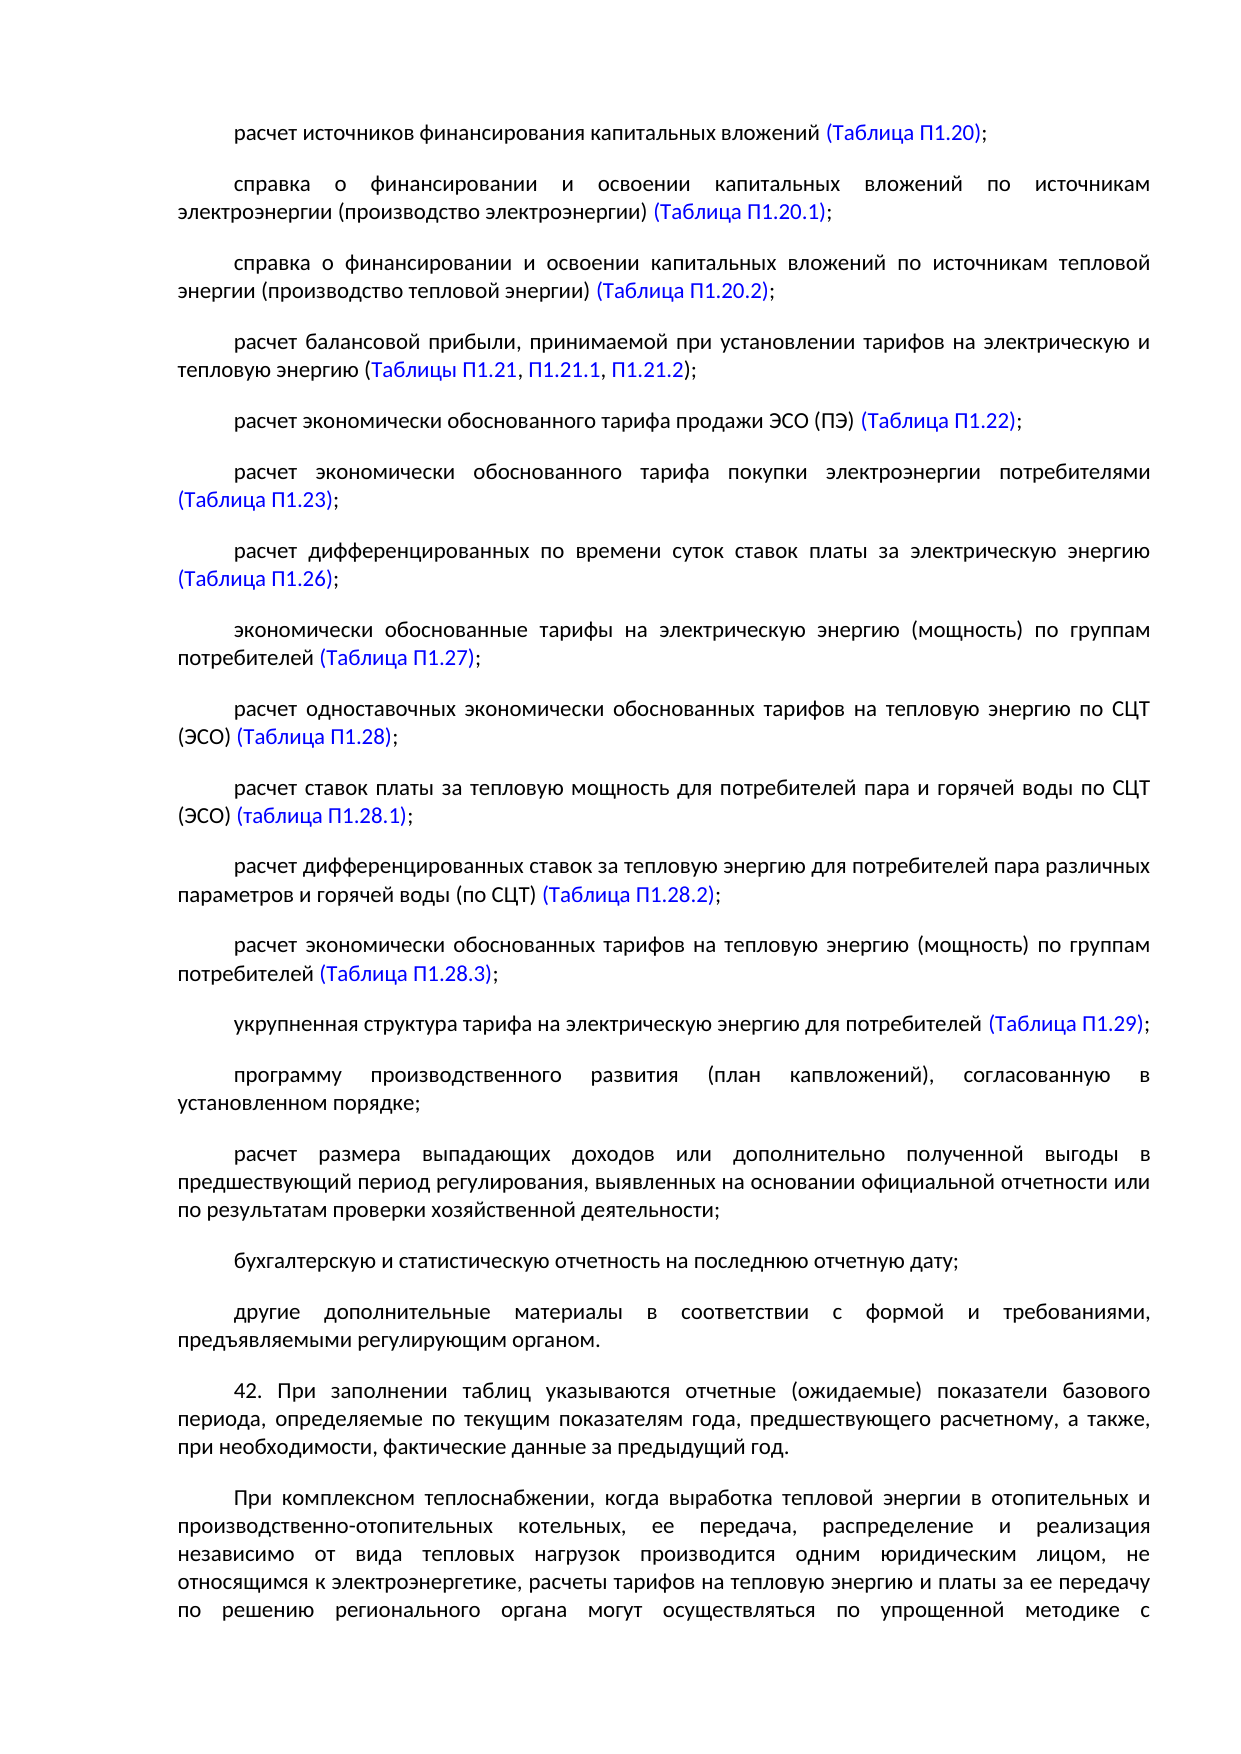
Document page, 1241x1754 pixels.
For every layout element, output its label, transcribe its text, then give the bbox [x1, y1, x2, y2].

text программу производственного развития (план капвложений), согласованную в установленном порядке; [177, 1061, 1152, 1117]
text справка о финансировании и освоении капитальных вложений по источникам электроэнергии (производство электроэнергии) (Таблица П1.20.1); [177, 169, 1152, 225]
text расчет дифференцированных ставок за тепловую энергию для потребителей пара различных параметров и горячей воды (по СЦТ) (Таблица П1.28.2); [177, 852, 1152, 908]
text расчет экономически обоснованного тарифа покупки электроэнергии потребителями (Таблица П1.23); [177, 457, 1152, 513]
text расчет одноставочных экономически обоснованных тарифов на тепловую энергию по СЦТ (ЭСО) (Таблица П1.28); [177, 694, 1152, 750]
text расчет экономически обоснованных тарифов на тепловую энергию (мощность) по группам потребителей (Таблица П1.28.3); [177, 931, 1152, 987]
text расчет размера выпадающих доходов или дополнительно полученной выгоды в предшествующий период регулирования, выявленных на основании официальной отчетности или по результатам проверки хозяйственной деятельности; [177, 1139, 1152, 1223]
text бухгалтерскую и статистическую отчетность на последнюю отчетную дату; [177, 1246, 1152, 1274]
text расчет экономически обоснованного тарифа продажи ЭСО (ПЭ) (Таблица П1.22); [177, 406, 1152, 434]
text другие дополнительные материалы в соответствии с формой и требованиями, предъявляемыми регулирующим органом. [177, 1297, 1152, 1353]
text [177, 1483, 1152, 1623]
text справка о финансировании и освоении капитальных вложений по источникам тепловой энергии (производство тепловой энергии) (Таблица П1.20.2); [177, 248, 1152, 304]
text расчет источников финансирования капитальных вложений (Таблица П1.20); [177, 118, 1152, 146]
text укрупненная структура тарифа на электрическую энергию для потребителей (Таблица П1.29); [177, 1009, 1152, 1038]
text 42. При заполнении таблиц указываются отчетные (ожидаемые) показатели базового периода, определяемые по текущим показателям года, предшествующего расчетному, а также, при необходимости, фактические данные за предыдущий год. [177, 1376, 1152, 1460]
text расчет дифференцированных по времени суток ставок платы за электрическую энергию (Таблица П1.26); [177, 536, 1152, 592]
text экономически обоснованные тарифы на электрическую энергию (мощность) по группам потребителей (Таблица П1.27); [177, 615, 1152, 671]
text расчет балансовой прибыли, принимаемой при установлении тарифов на электрическую и тепловую энергию (Таблицы П1.21, П1.21.1, П1.21.2); [177, 327, 1152, 383]
text расчет ставок платы за тепловую мощность для потребителей пара и горячей воды по СЦТ (ЭСО) (таблица П1.28.1); [177, 773, 1152, 829]
